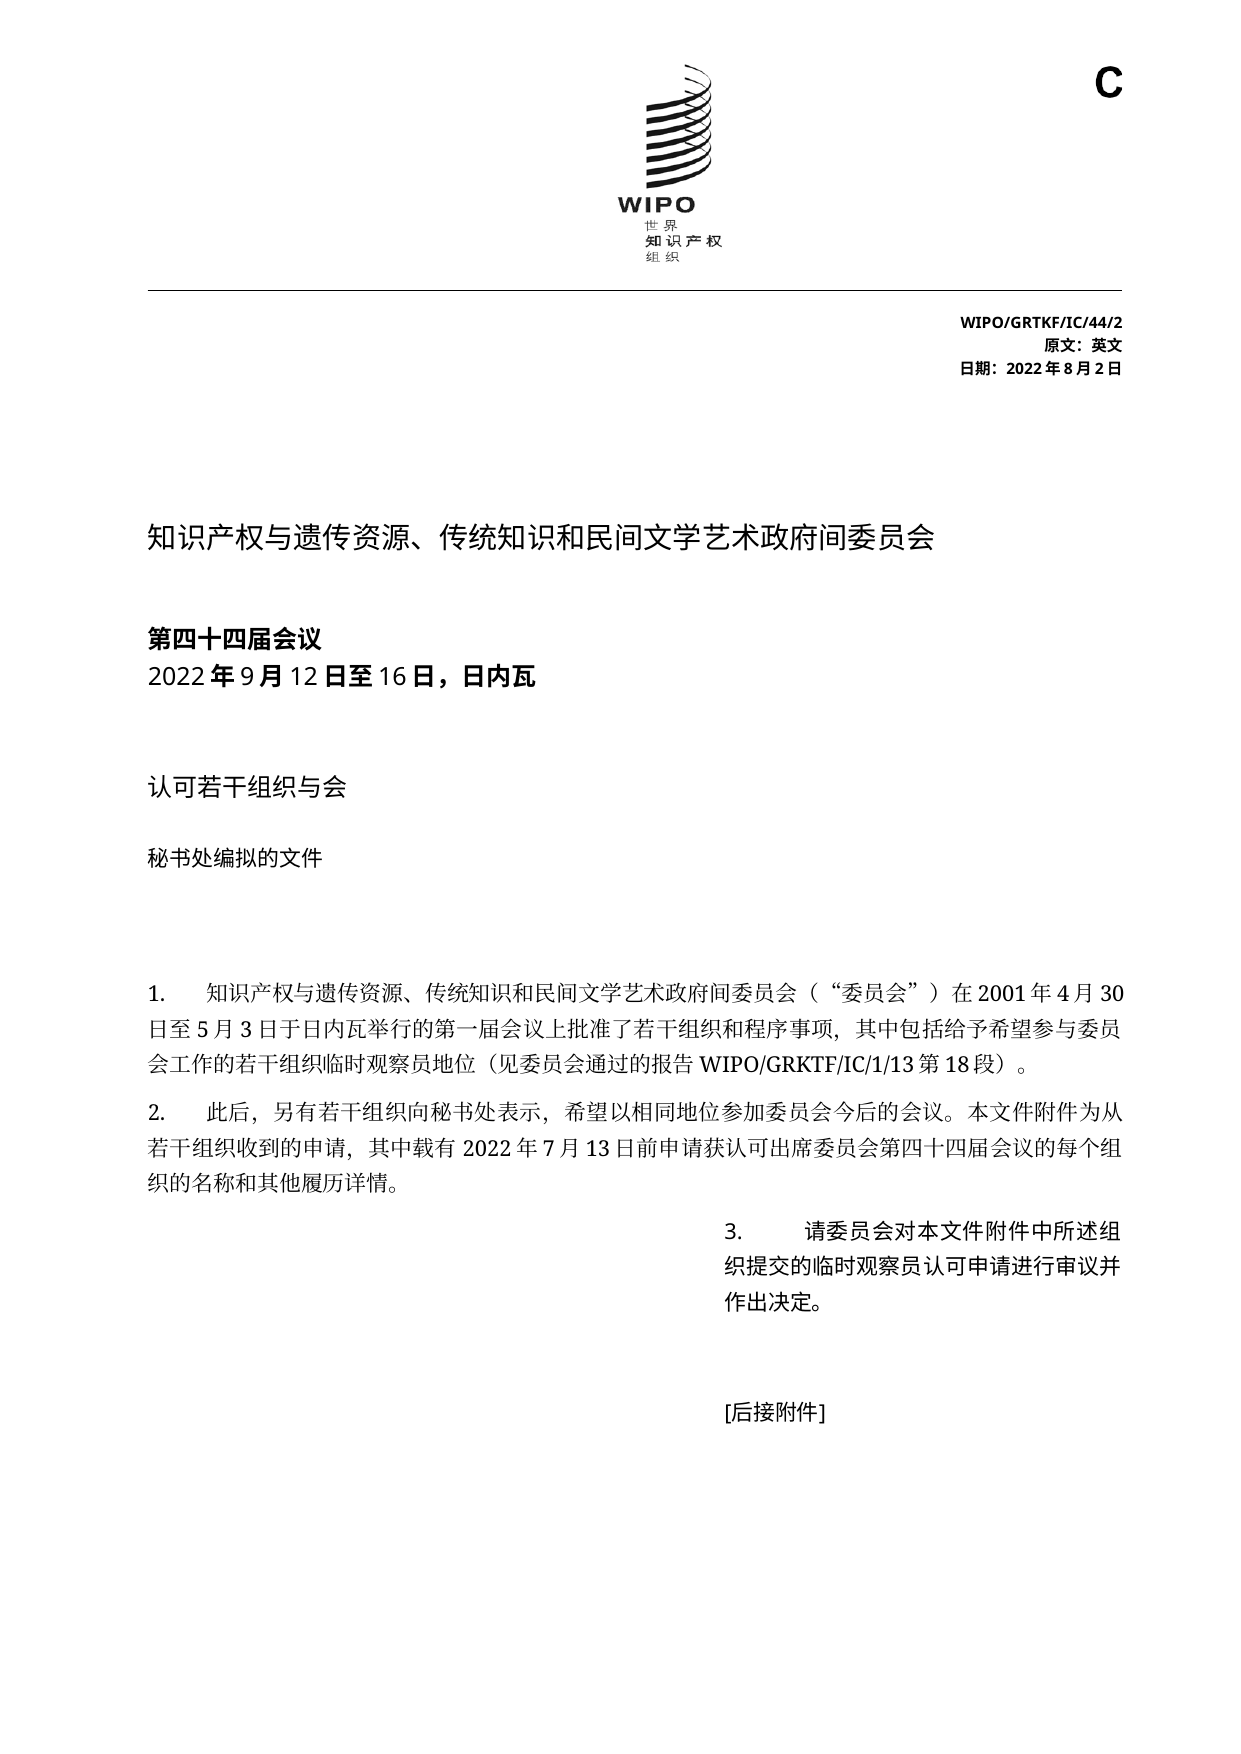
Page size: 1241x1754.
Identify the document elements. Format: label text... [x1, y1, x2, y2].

picture [613, 59, 1123, 278]
text 原文：英文 [148, 333, 1122, 356]
text 知识产权与遗传资源、传统知识和民间文学艺术政府间委员会 [148, 515, 1122, 557]
text 认可若干组织与会 [148, 767, 1122, 803]
text [后接附件] [724, 1391, 1122, 1427]
text 1. 知识产权与遗传资源、传统知识和民间文学艺术政府间委员会（“委员会”）在2001年4月30日至5月3日于日内瓦举行的第一届会议上批准了若干组织和程序事项，其中包括给予希望参与委员会工作的若干组织临时观察员地位（见委员会通过的报告WIPO/GRKTF/IC/1/13第18段）。 [148, 973, 1124, 1079]
text 第四十四届会议 2022年9月12日至16日，日内瓦 [148, 620, 1122, 692]
text 日期：2022年8月2日 [148, 356, 1122, 379]
text 秘书处编拟的文件 [148, 841, 1122, 873]
text 2. 此后，另有若干组织向秘书处表示，希望以相同地位参加委员会今后的会议。本文件附件为从若干组织收到的申请，其中载有2022年7月13日前申请获认可出席委员会第四十四届会议的每个组织的名称和其他履历详情。 [148, 1091, 1124, 1198]
text WIPO/GRTKF/IC/44/2 [148, 291, 1122, 333]
text 3. 请委员会对本文件附件中所述组织提交的临时观察员认可申请进行审议并作出决定。 [724, 1210, 1122, 1316]
